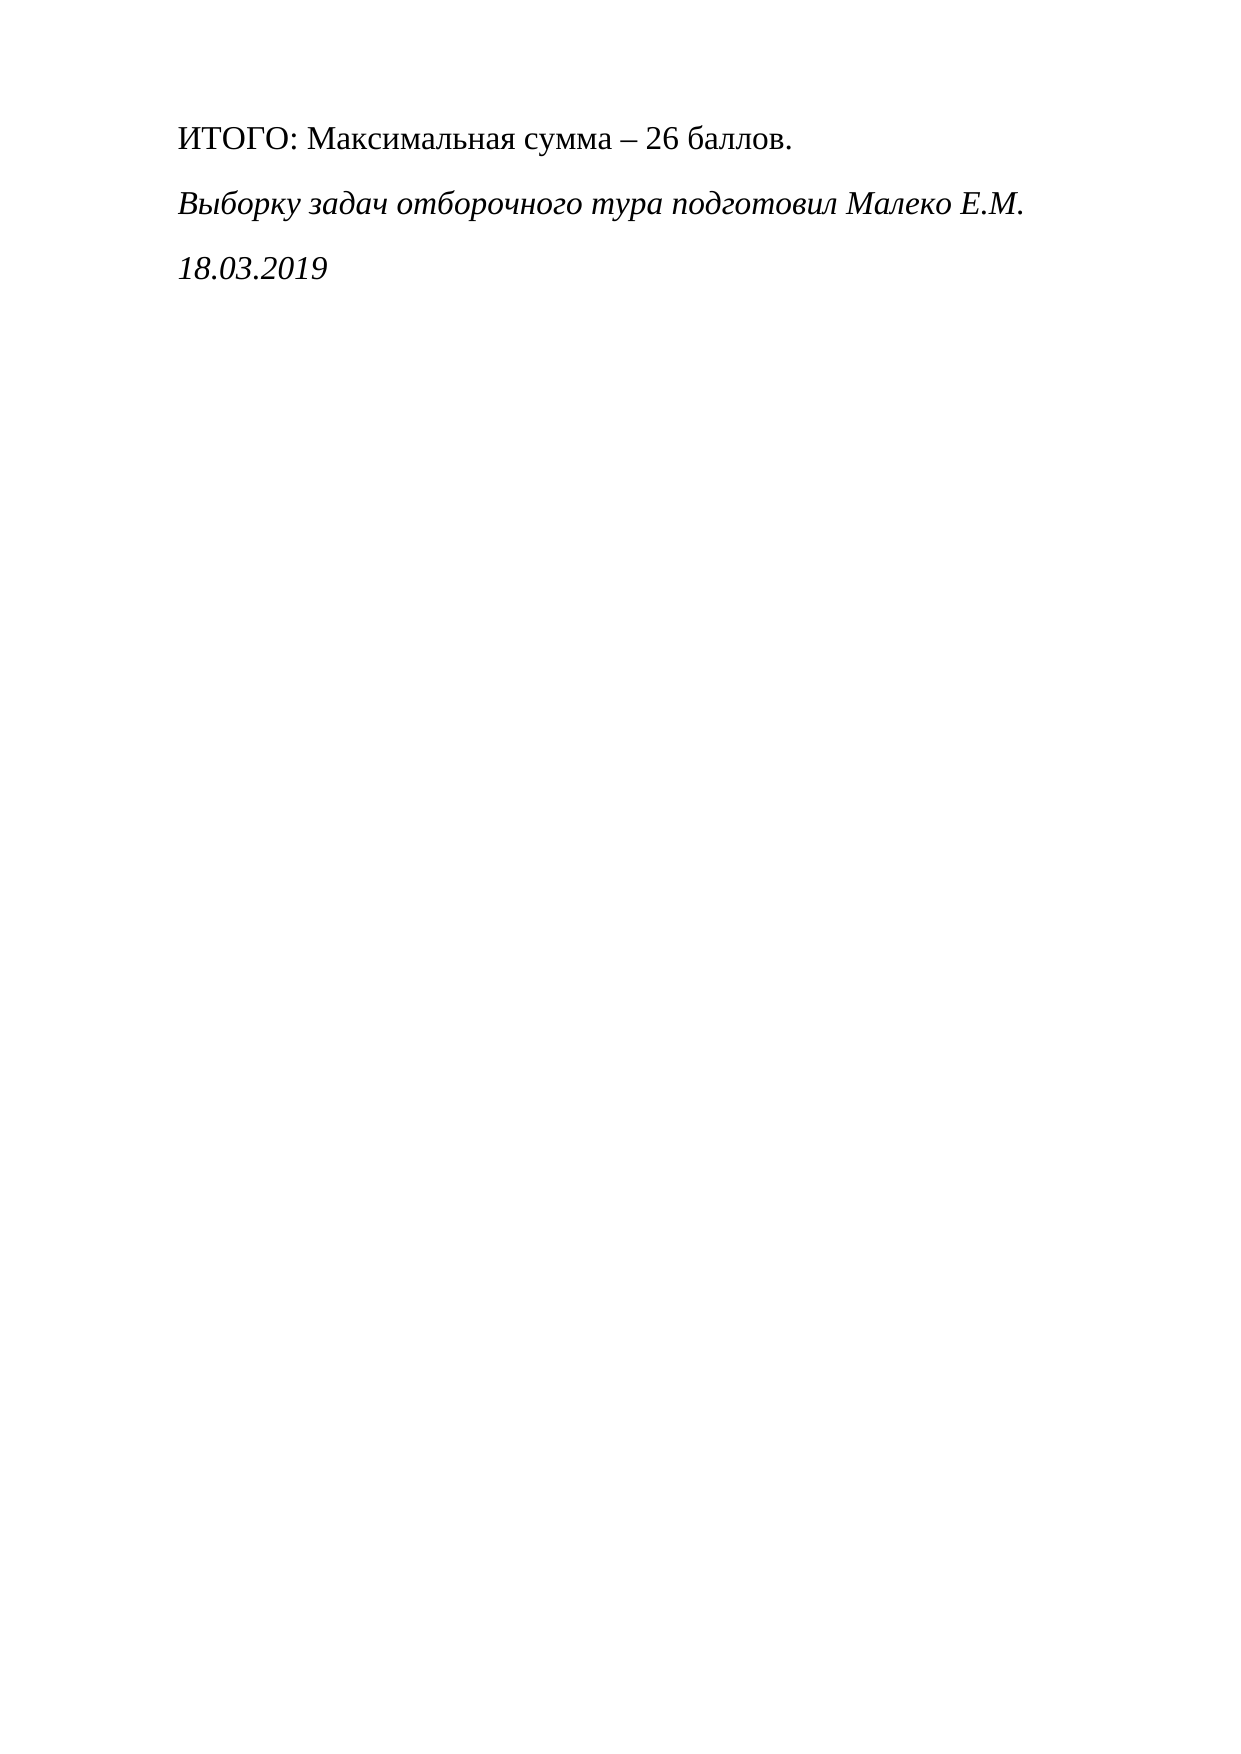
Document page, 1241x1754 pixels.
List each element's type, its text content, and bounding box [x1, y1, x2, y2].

text Выборку задач отборочного тура подготовил Малеко Е.М. [177, 183, 1152, 221]
text ИТОГО: Максимальная сумма – 26 баллов. [177, 118, 1152, 156]
text 18.03.2019 [177, 248, 1152, 286]
